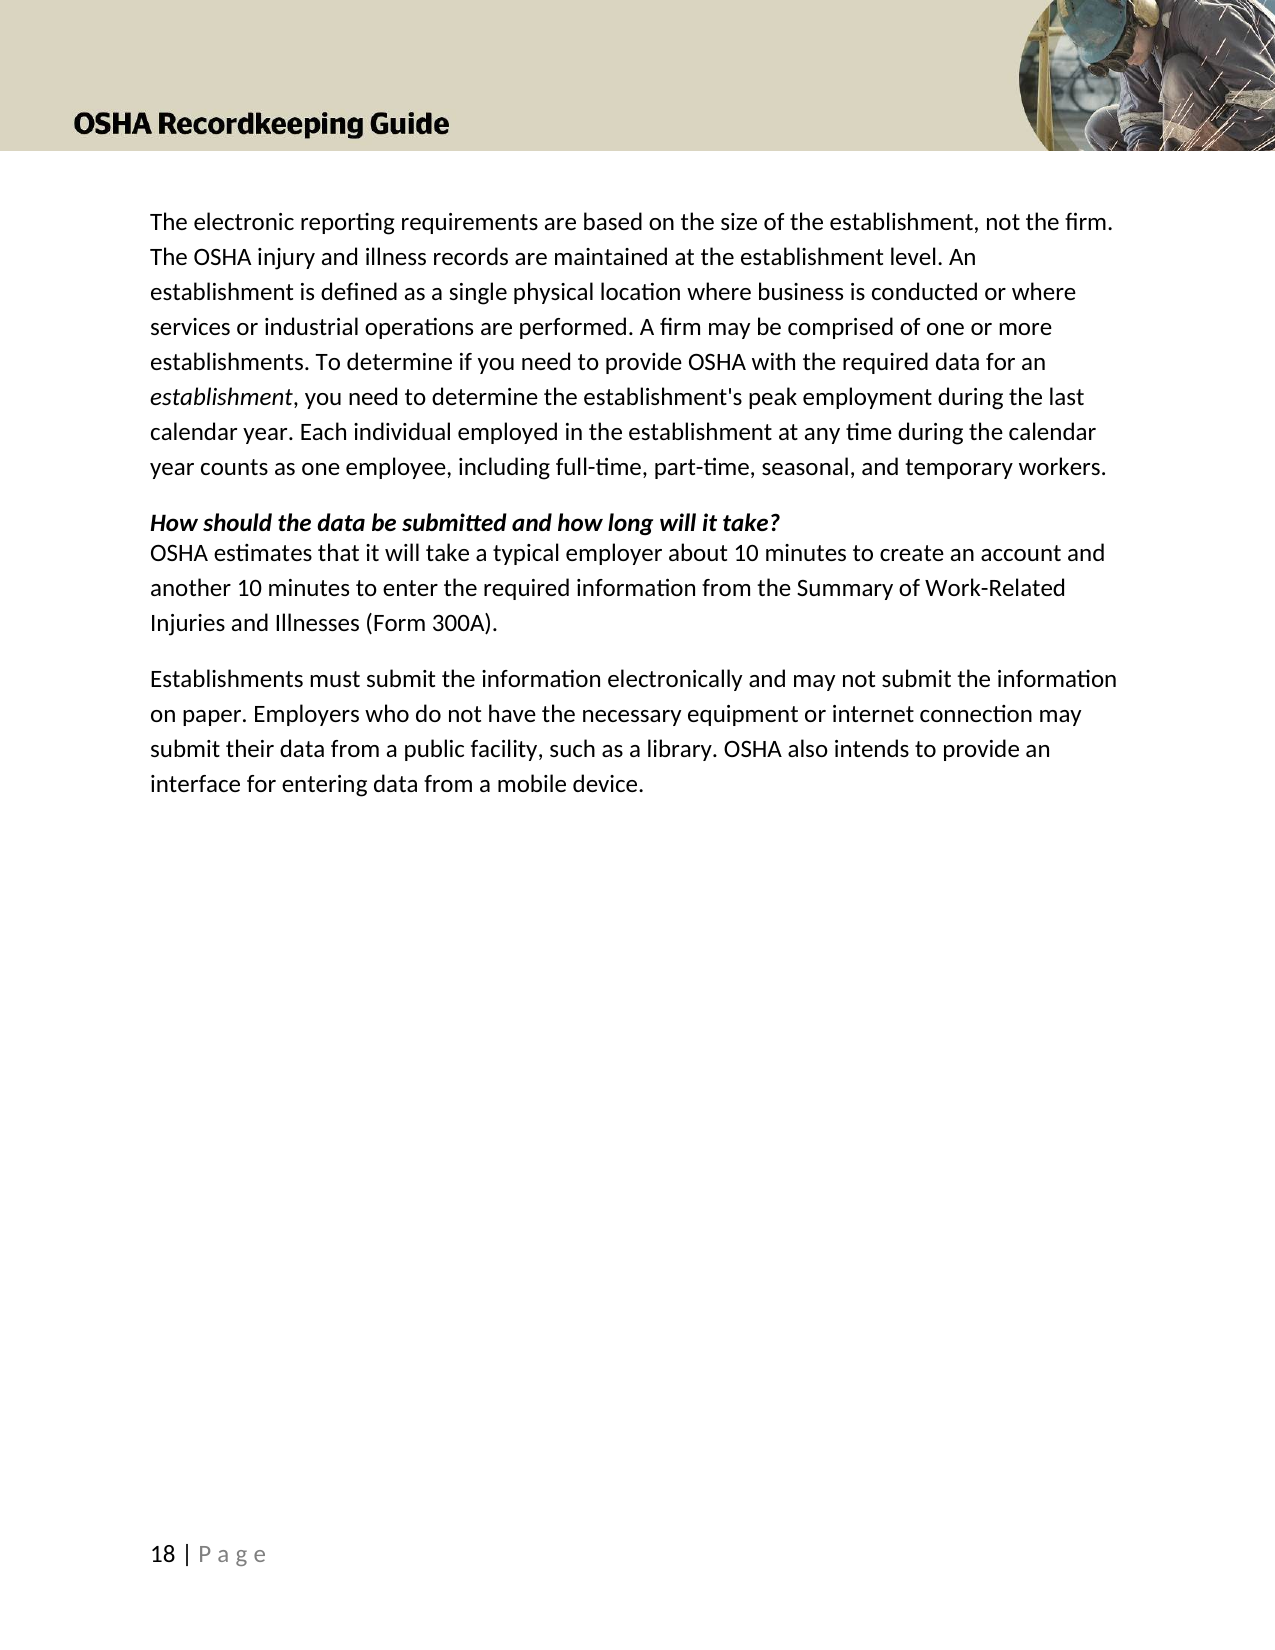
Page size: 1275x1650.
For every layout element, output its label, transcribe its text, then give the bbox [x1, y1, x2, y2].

picture [0, 0, 1275, 151]
text How should the data be submitted and how long will it take? [150, 507, 1125, 538]
text Establishments must submit the information electronically and may not submit the information on paper. Employers who do not have the necessary equipment or internet connection may submit their data from a public facility, such as a library. OSHA also intends to provide an interface for entering data from a mobile device. [150, 663, 1125, 799]
text The electronic reporting requirements are based on the size of the establishment, not the firm. The OSHA injury and illness records are maintained at the establishment level. An establishment is defined as a single physical location where business is conducted or where services or industrial operations are performed. A firm may be comprised of one or more establishments. To determine if you need to provide OSHA with the required data for an establishment, you need to determine the establishment's peak employment during the last calendar year. Each individual employed in the establishment at any time during the calendar year counts as one employee, including full-time, part-time, seasonal, and temporary workers. [150, 206, 1125, 482]
text OSHA estimates that it will take a typical employer about 10 minutes to create an account and another 10 minutes to enter the required information from the Summary of Work-Related Injuries and Illnesses (Form 300A). [150, 538, 1125, 638]
